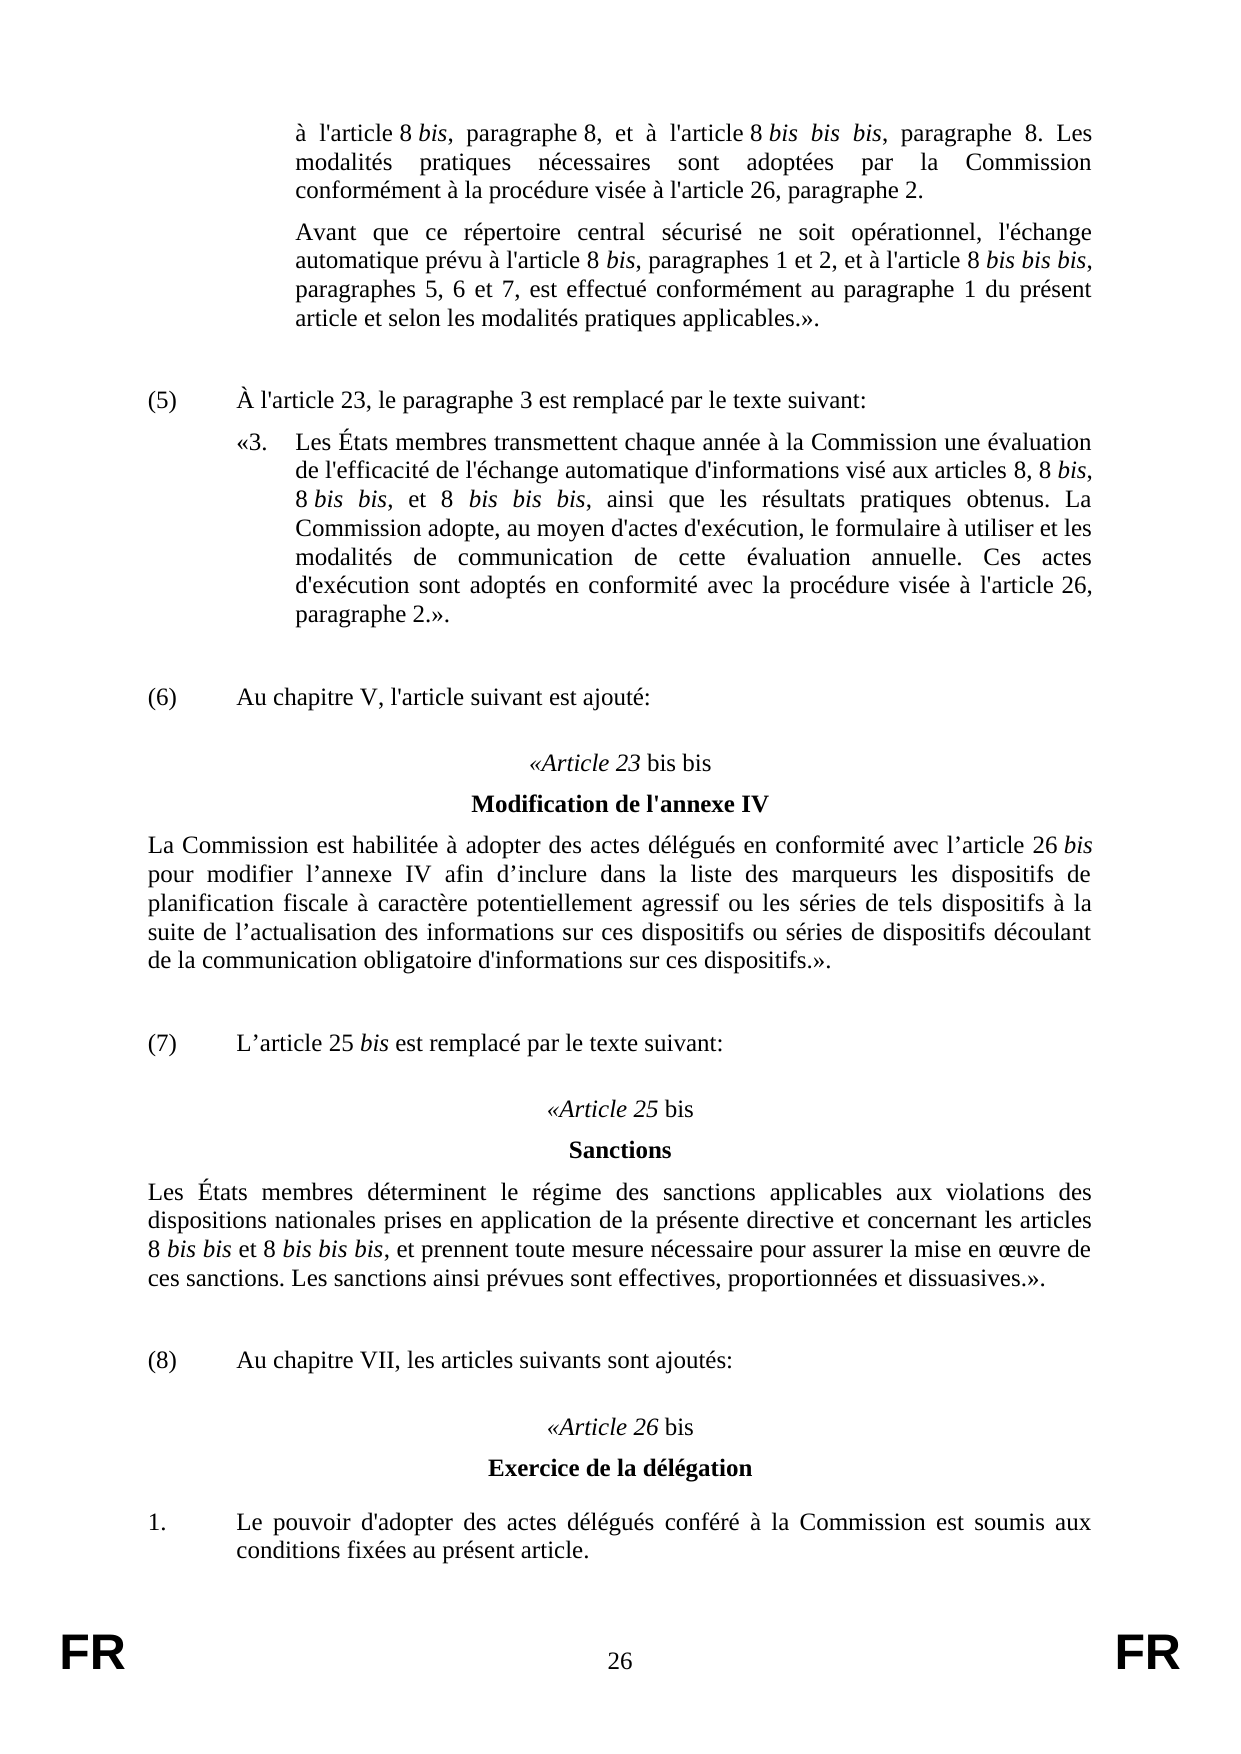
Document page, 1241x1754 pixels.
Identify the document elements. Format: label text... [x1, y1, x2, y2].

text «Article 25 bis [148, 1094, 1093, 1123]
text À l'article 23, le paragraphe 3 est remplacé par le texte suivant: [148, 386, 1093, 414]
text Les États membres déterminent le régime des sanctions applicables aux violations des dispositions nationales prises en application de la présente directive et concernant les articles 8 bis bis et 8 bis bis bis, et prennent toute mesure nécessaire pour assurer la mise en œuvre de ces sanctions. Les sanctions ainsi prévues sont effectives, proportionnées et dissuasives.». [148, 1177, 1093, 1292]
text Sanctions [148, 1136, 1093, 1164]
text La Commission est habilitée à adopter des actes délégués en conformité avec l’article 26 bis pour modifier l’annexe IV afin d’inclure dans la liste des marqueurs les dispositifs de planification fiscale à caractère potentiellement agressif ou les séries de tels dispositifs à la suite de l’actualisation des informations sur ces dispositifs ou séries de dispositifs découlant de la communication obligatoire d'informations sur ces dispositifs.». [148, 831, 1093, 974]
text L’article 25 bis est remplacé par le texte suivant: [148, 1028, 1093, 1057]
text Exercice de la délégation [148, 1453, 1093, 1482]
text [295, 118, 1093, 204]
text «Article 26 bis [148, 1412, 1093, 1441]
text «Article 23 bis bis [148, 748, 1093, 777]
text Avant que ce répertoire central sécurisé ne soit opérationnel, l'échange automatique prévu à l'article 8 bis, paragraphes 1 et 2, et à l'article 8 bis bis bis, paragraphes 5, 6 et 7, est effectué conformément au paragraphe 1 du présent article et selon les modalités pratiques applicables.». [295, 217, 1093, 332]
text 1. Le pouvoir d'adopter des actes délégués conféré à la Commission est soumis aux conditions fixées au présent article. [148, 1507, 1093, 1564]
text «3. Les États membres transmettent chaque année à la Commission une évaluation de l'efficacité de l'échange automatique d'informations visé aux articles 8, 8 bis, 8 bis bis, et 8 bis bis bis, ainsi que les résultats pratiques obtenus. La Commission adopte, au moyen d'actes d'exécution, le formulaire à utiliser et les modalités de communication de cette évaluation annuelle. Ces actes d'exécution sont adoptés en conformité avec la procédure visée à l'article 26, paragraphe 2.». [236, 427, 1093, 628]
text Modification de l'annexe IV [148, 789, 1093, 818]
text Au chapitre V, l'article suivant est ajouté: [148, 682, 1093, 711]
text Au chapitre VII, les articles suivants sont ajoutés: [148, 1346, 1093, 1374]
